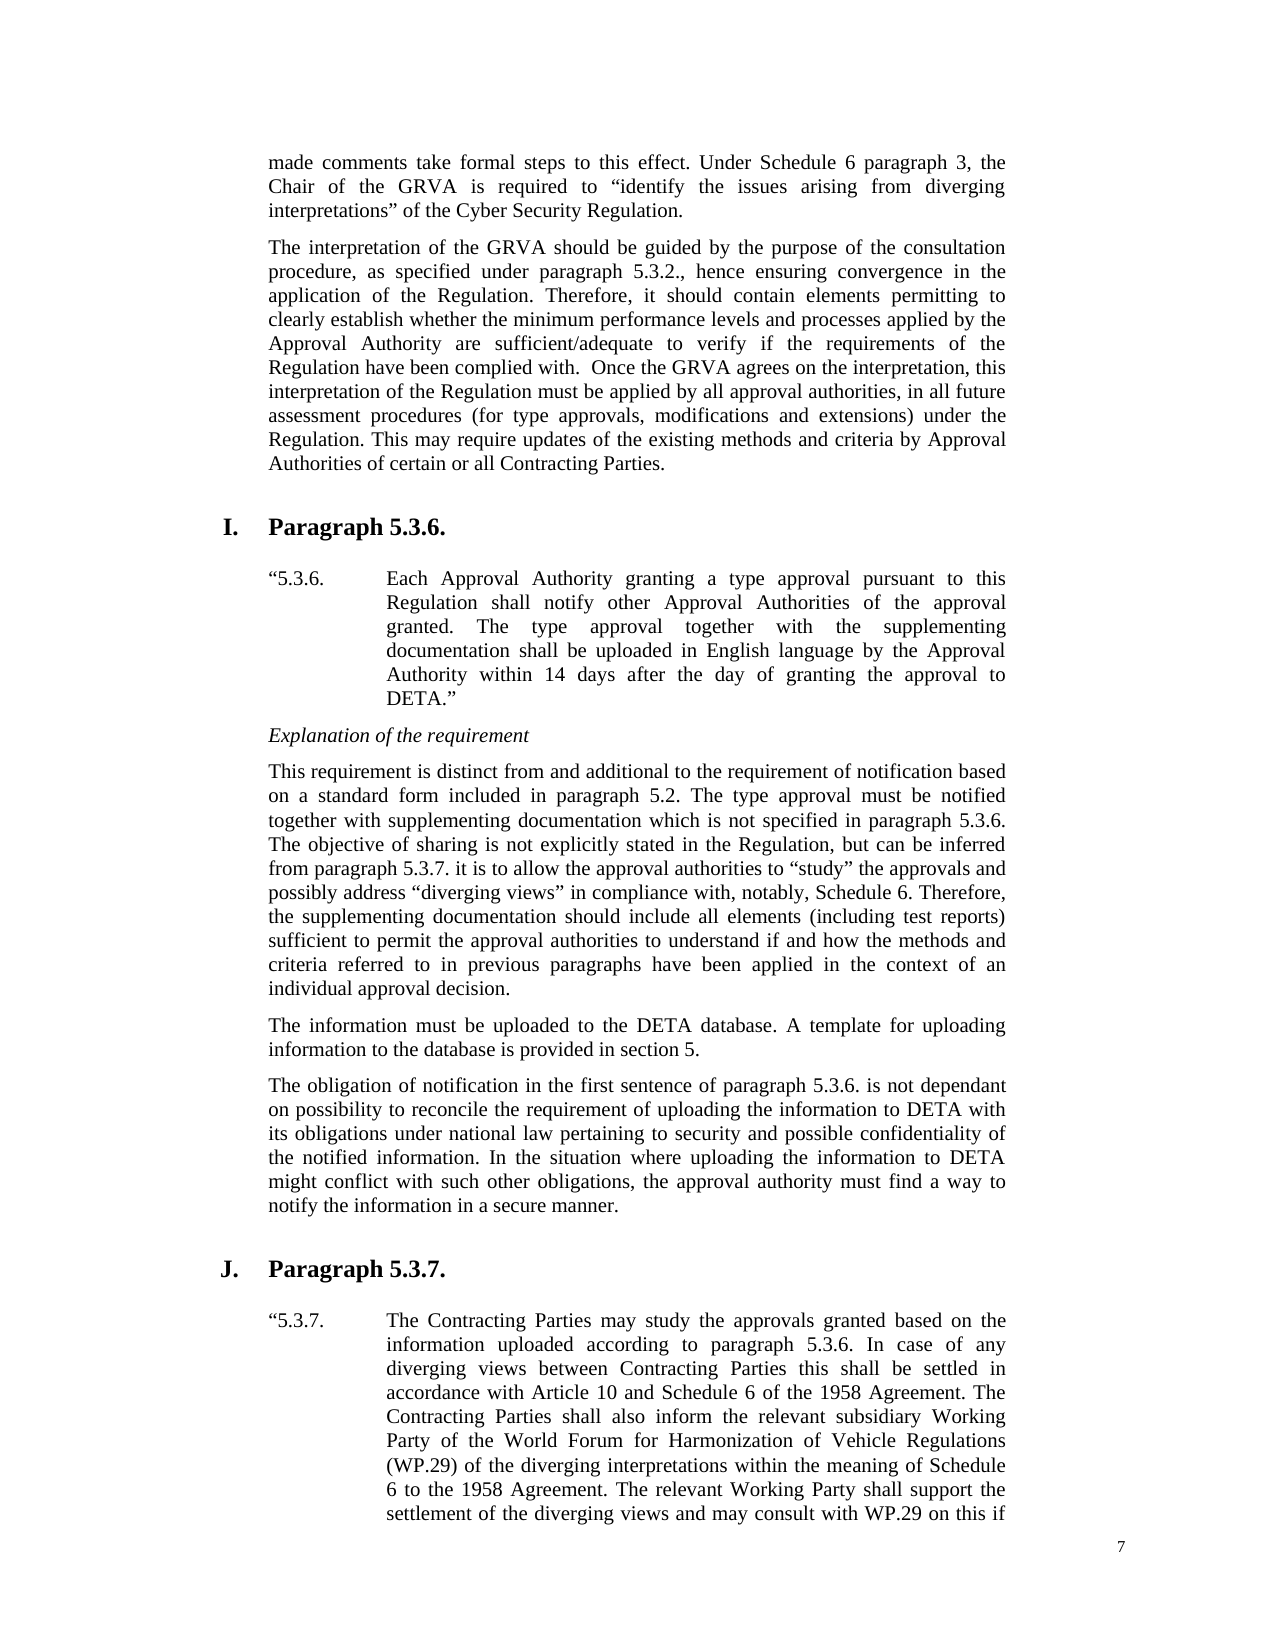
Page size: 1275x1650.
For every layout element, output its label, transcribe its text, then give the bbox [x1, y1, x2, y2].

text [268, 1308, 1007, 1525]
text J. Paragraph 5.3.7. [150, 1255, 1007, 1283]
text The information must be uploaded to the DETA database. A template for uploading information to the database is provided in section 5. [150, 1012, 1007, 1061]
text The interpretation of the GRVA should be guided by the purpose of the consultation procedure, as specified under paragraph 5.3.2., hence ensuring convergence in the application of the Regulation. Therefore, it should contain elements permitting to clearly establish whether the minimum performance levels and processes applied by the Approval Authority are sufficient/adequate to verify if the requirements of the Regulation have been complied with. Once the GRVA agrees on the interpretation, this interpretation of the Regulation must be applied by all approval authorities, in all future assessment procedures (for type approvals, modifications and extensions) under the Regulation. This may require updates of the existing methods and criteria by Approval Authorities of certain or all Contracting Parties. [150, 235, 1007, 475]
text Explanation of the requirement [268, 723, 1007, 747]
text “5.3.6. Each Approval Authority granting a type approval pursuant to this Regulation shall notify other Approval Authorities of the approval granted. The type approval together with the supplementing documentation shall be uploaded in English language by the Approval Authority within 14 days after the day of granting the approval to DETA.” [268, 566, 1007, 710]
text The obligation of notification in the first sentence of paragraph 5.3.6. is not dependant on possibility to reconcile the requirement of uploading the information to DETA with its obligations under national law pertaining to security and possible confidentiality of the notified information. In the situation where uploading the information to DETA might conflict with such other obligations, the approval authority must find a way to notify the information in a secure manner. [150, 1073, 1007, 1217]
text This requirement is distinct from and additional to the requirement of notification based on a standard form included in paragraph 5.2. The type approval must be notified together with supplementing documentation which is not specified in paragraph 5.3.6. The objective of sharing is not explicitly stated in the Regulation, but can be inferred from paragraph 5.3.7. it is to allow the approval authorities to “study” the approvals and possibly address “diverging views” in compliance with, notably, Schedule 6. Therefore, the supplementing documentation should include all elements (including test reports) sufficient to permit the approval authorities to understand if and how the methods and criteria referred to in previous paragraphs have been applied in the context of an individual approval decision. [150, 759, 1007, 1000]
text I. Paragraph 5.3.6. [150, 513, 1007, 541]
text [150, 150, 1007, 222]
